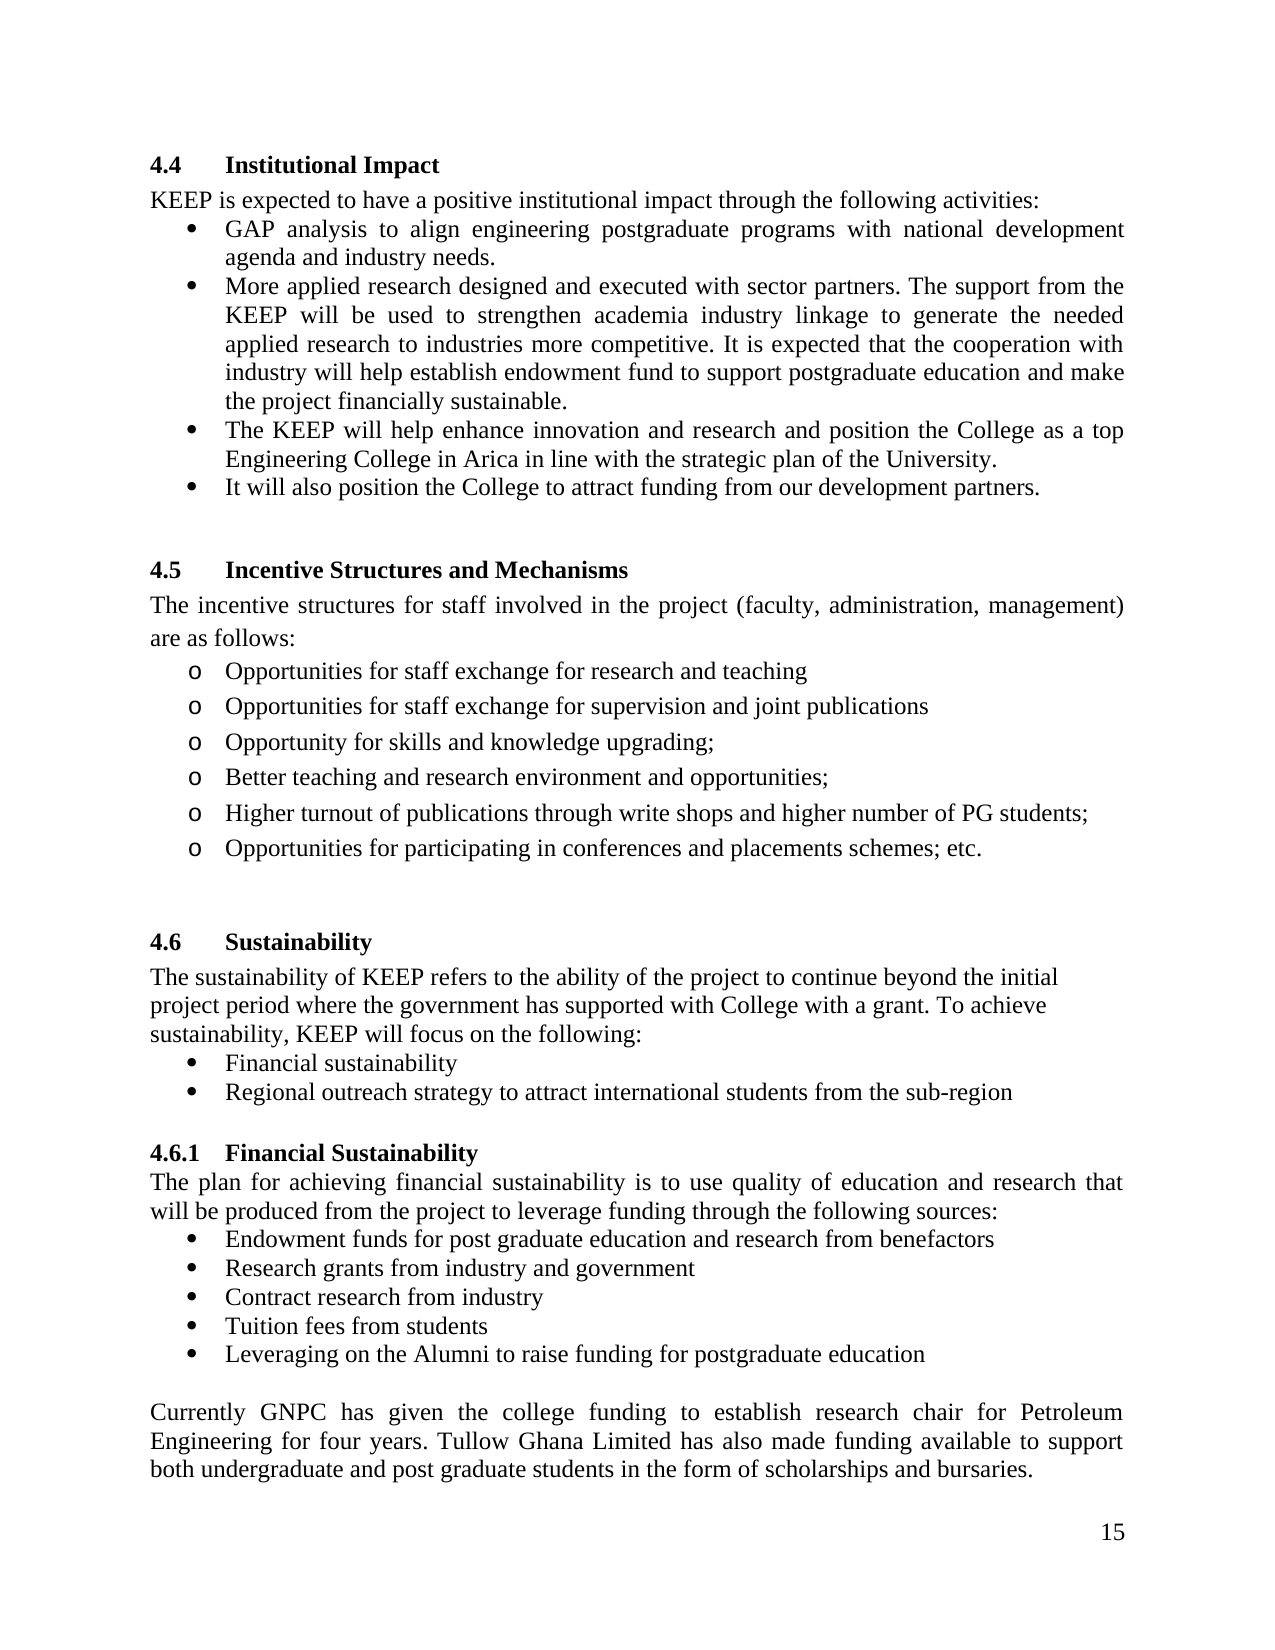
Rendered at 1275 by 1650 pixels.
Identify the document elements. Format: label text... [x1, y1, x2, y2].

list Endowment funds for post graduate education and research from benefactors [187, 1224, 1125, 1253]
list Opportunities for staff exchange for supervision and joint publications [187, 691, 1125, 722]
list More applied research designed and executed with sector partners. The support from the KEEP will be used to strengthen academia industry linkage to generate the needed applied research to industries more competitive. It is expected that the cooperation with industry will help establish endowment fund to support postgraduate education and make the project financially sustainable. [187, 271, 1125, 415]
text Currently GNPC has given the college funding to establish research chair for Petroleum Engineering for four years. Tullow Ghana Limited has also made funding available to support both undergraduate and post graduate students in the form of scholarships and bursaries. [150, 1397, 1125, 1483]
list GAP analysis to align engineering postgraduate programs with national development agenda and industry needs. [187, 214, 1125, 271]
subtitle 4.4 Institutional Impact [150, 150, 1125, 179]
subtitle 4.6 Sustainability [150, 927, 1125, 955]
text The sustainability of KEEP refers to the ability of the project to continue beyond the initial project period where the government has supported with College with a grant. To achieve sustainability, KEEP will focus on the following: [150, 962, 1125, 1048]
text The incentive structures for staff involved in the project (faculty, administration, management) are as follows: [150, 590, 1125, 652]
list Opportunities for staff exchange for research and teaching [187, 656, 1125, 687]
list Opportunities for participating in conferences and placements schemes; etc. [187, 833, 1125, 864]
text KEEP is expected to have a positive institutional impact through the following activities: [150, 185, 1125, 214]
list Better teaching and research environment and opportunities; [187, 762, 1125, 793]
list Opportunity for skills and knowledge upgrading; [187, 727, 1125, 758]
list Tuition fees from students [187, 1311, 1125, 1339]
list Research grants from industry and government [187, 1253, 1125, 1282]
list It will also position the College to attract funding from our development partners. [187, 472, 1125, 501]
list Contract research from industry [187, 1282, 1125, 1311]
text The plan for achieving financial sustainability is to use quality of education and research that will be produced from the project to leverage funding through the following sources: [150, 1167, 1125, 1224]
list The KEEP will help enhance innovation and research and position the College as a top Engineering College in Arica in line with the strategic plan of the University. [187, 415, 1125, 472]
list Leveraging on the Alumni to raise funding for postgraduate education [187, 1339, 1125, 1368]
subtitle 4.5 Incentive Structures and Mechanisms [150, 555, 1125, 584]
list Financial sustainability [187, 1048, 1125, 1077]
list Regional outreach strategy to attract international students from the sub-region [187, 1077, 1125, 1105]
subtitle 4.6.1 Financial Sustainability [150, 1138, 1125, 1167]
list Higher turnout of publications through write shops and higher number of PG students; [187, 798, 1125, 828]
